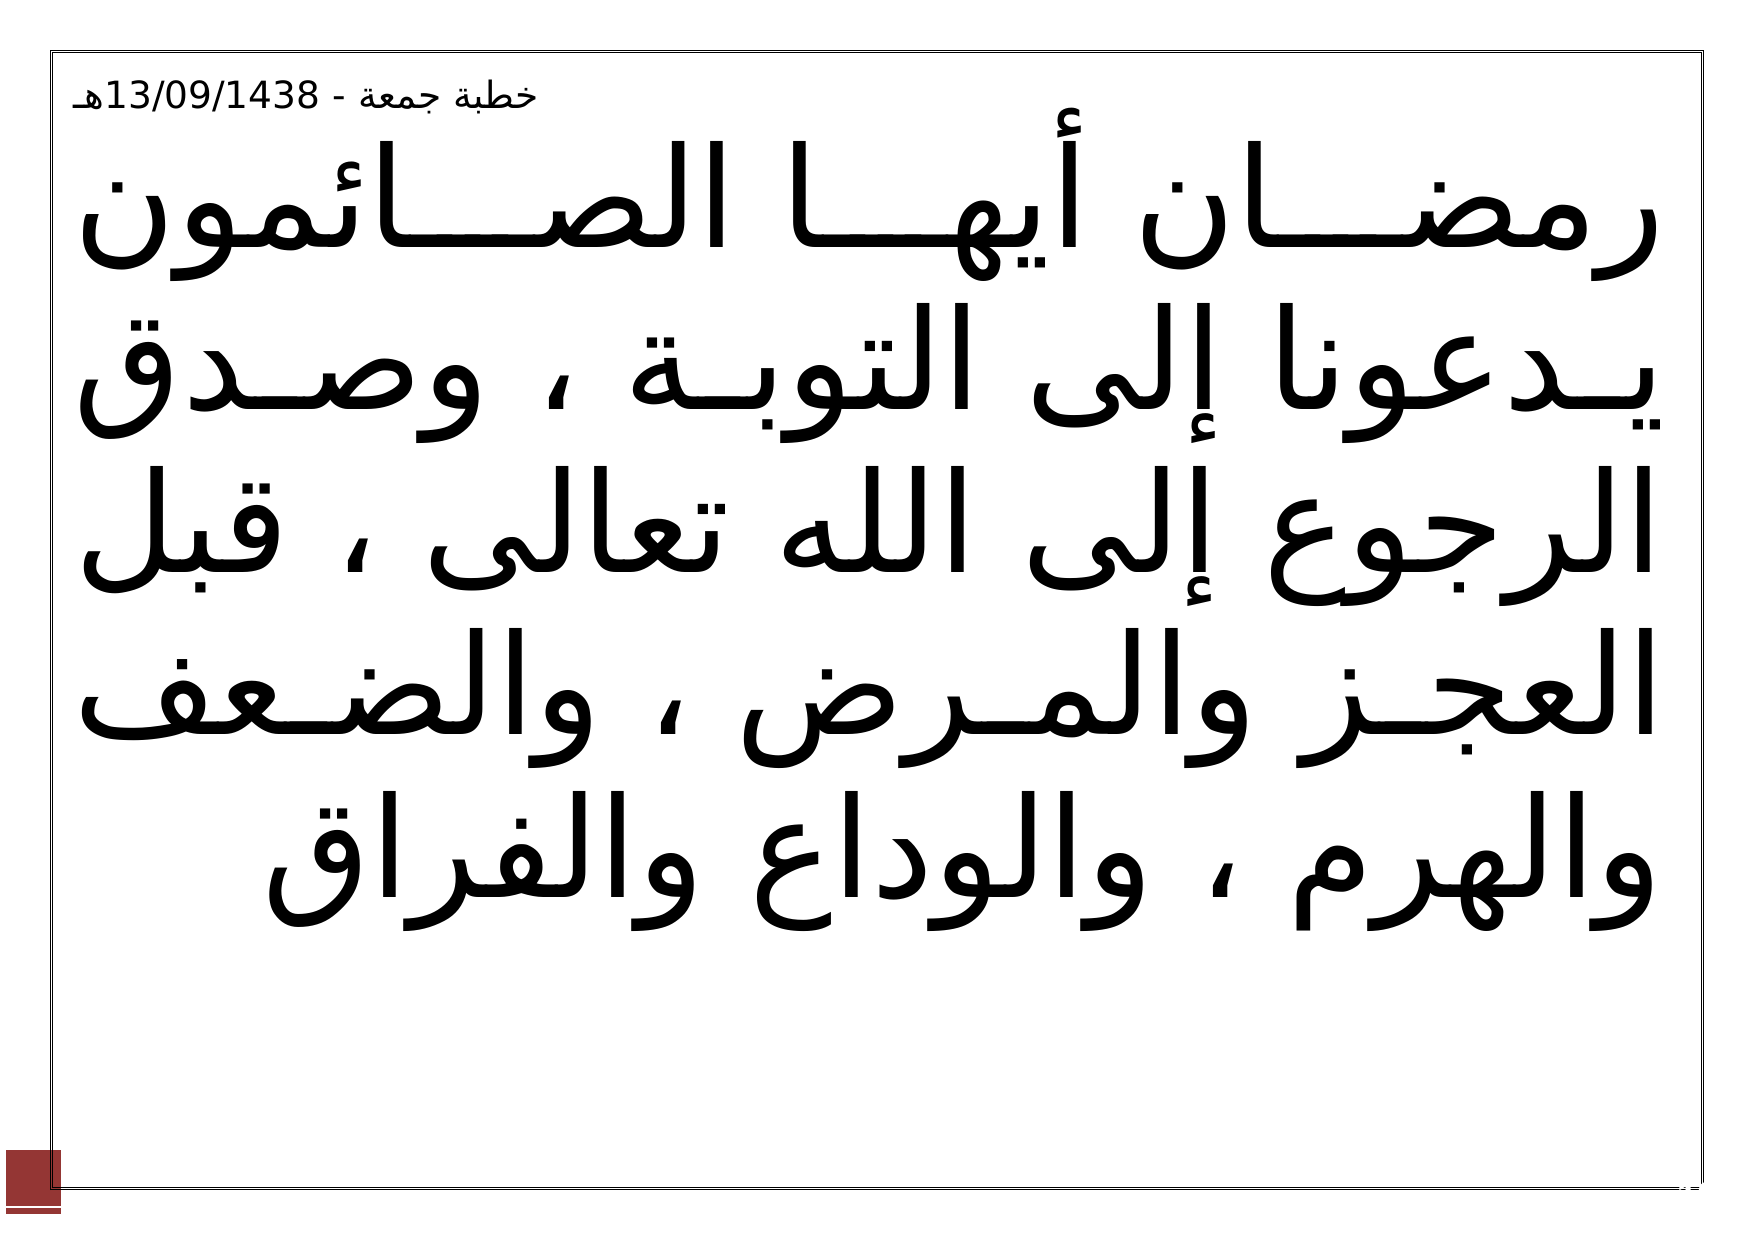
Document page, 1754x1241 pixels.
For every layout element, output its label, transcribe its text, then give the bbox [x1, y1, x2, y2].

text رمضان أيها الصائمون يدعونا إلى التوبة ، وصدق الرجوع إلى الله تعالى ، قبل العجز والمرض ، والضعف والهرم ، والوداع والفراق [74, 117, 1665, 930]
